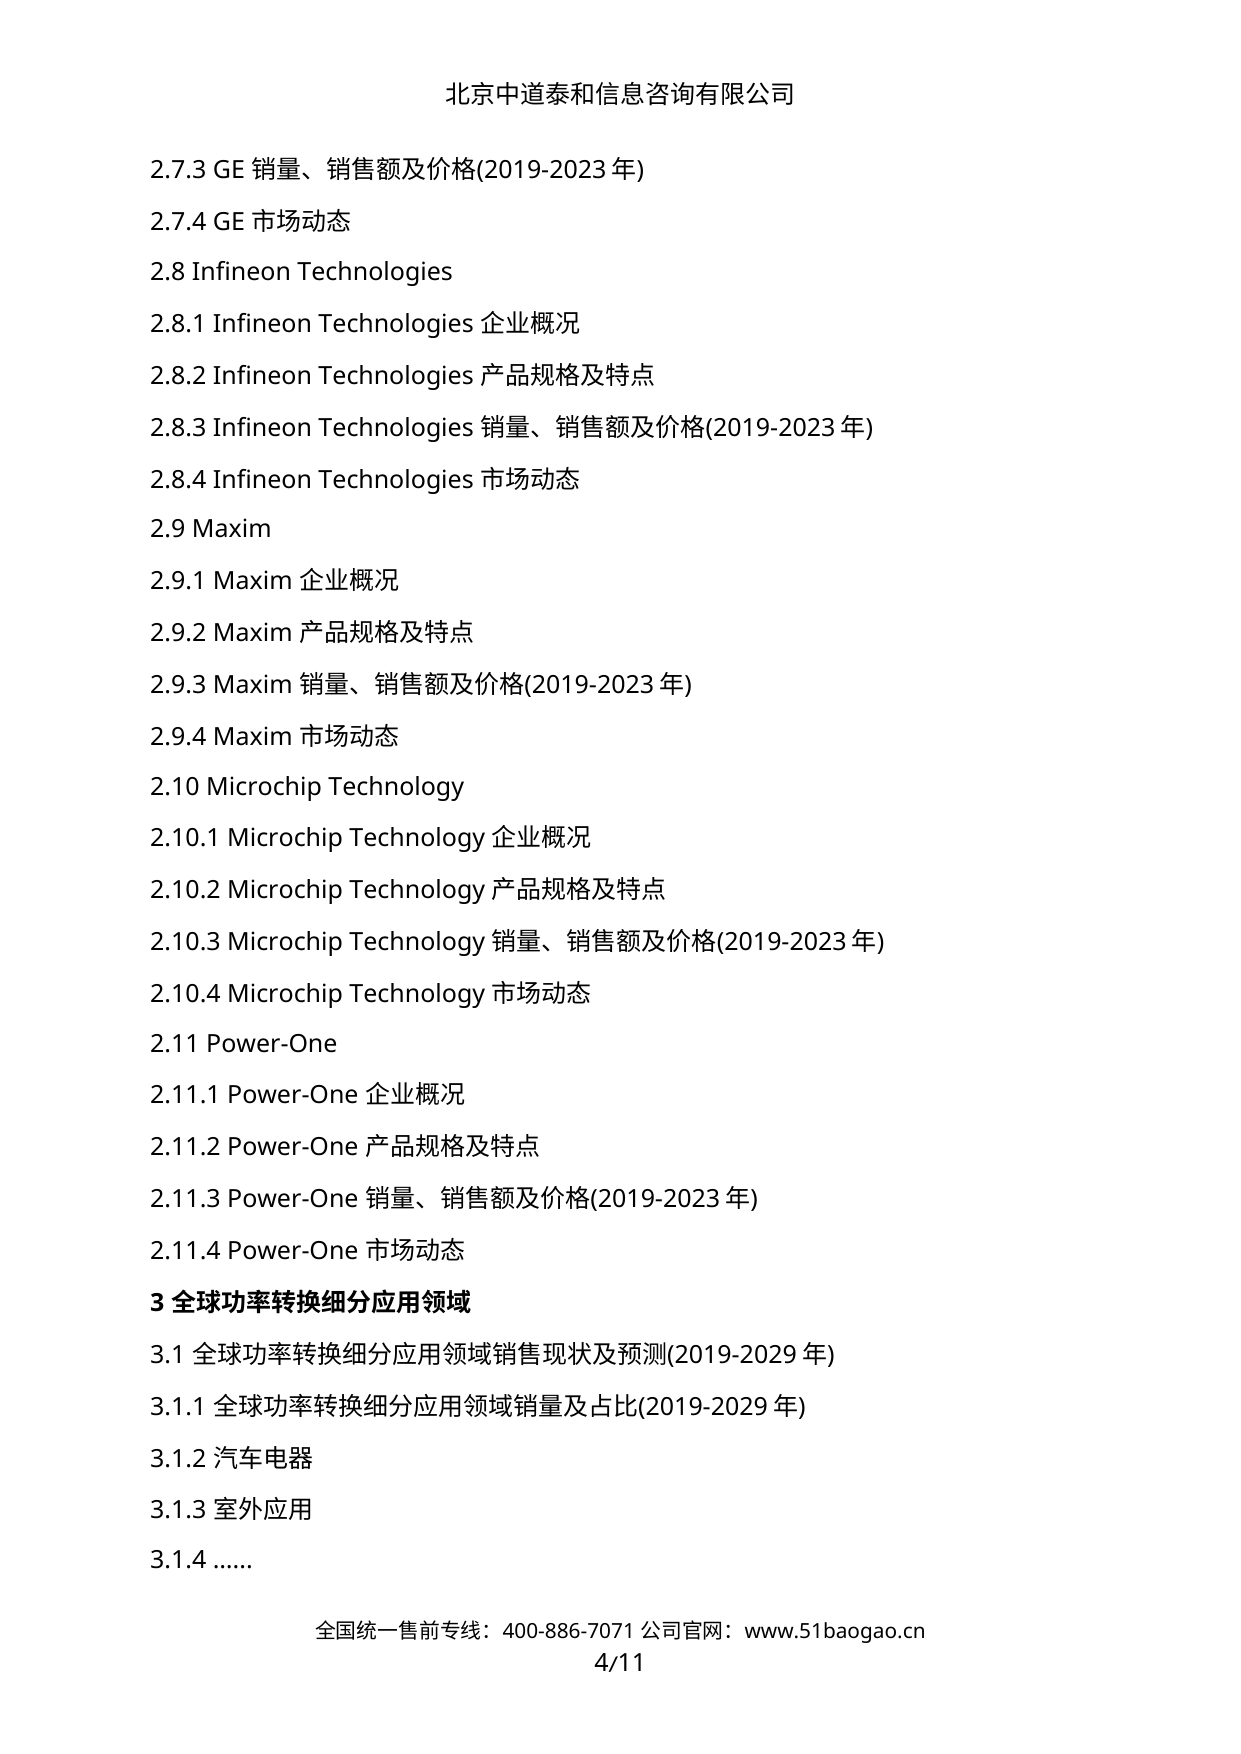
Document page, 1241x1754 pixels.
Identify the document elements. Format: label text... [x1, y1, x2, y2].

text 2.8 Infineon Technologies [150, 254, 1090, 288]
text 2.9.4 Maxim 市场动态 [150, 716, 1090, 752]
text 2.10.1 Microchip Technology 企业概况 [150, 818, 1090, 854]
text 2.8.3 Infineon Technologies 销量、销售额及价格(2019-2023年) [150, 407, 1090, 443]
text 2.10.2 Microchip Technology 产品规格及特点 [150, 870, 1090, 906]
text 2.11.3 Power-One 销量、销售额及价格(2019-2023年) [150, 1179, 1090, 1215]
text 2.7.4 GE 市场动态 [150, 202, 1090, 238]
text 3.1.3 室外应用 [150, 1490, 1090, 1526]
text 2.8.2 Infineon Technologies 产品规格及特点 [150, 355, 1090, 392]
text 2.9.3 Maxim 销量、销售额及价格(2019-2023年) [150, 664, 1090, 701]
text 2.10 Microchip Technology [150, 768, 1090, 802]
text 2.11.1 Power-One 企业概况 [150, 1075, 1090, 1111]
text 2.9 Maxim [150, 511, 1090, 545]
text 2.9.2 Maxim 产品规格及特点 [150, 612, 1090, 649]
text 3.1.2 汽车电器 [150, 1438, 1090, 1474]
text 2.8.1 Infineon Technologies 企业概况 [150, 303, 1090, 340]
text 3.1 全球功率转换细分应用领域销售现状及预测(2019-2029年) [150, 1334, 1090, 1371]
text 2.7.3 GE 销量、销售额及价格(2019-2023年) [150, 150, 1090, 186]
text 3.1.1 全球功率转换细分应用领域销量及占比(2019-2029年) [150, 1386, 1090, 1422]
text 2.8.4 Infineon Technologies 市场动态 [150, 459, 1090, 495]
text 2.11 Power-One [150, 1025, 1090, 1059]
text 2.10.4 Microchip Technology 市场动态 [150, 973, 1090, 1010]
text 3 全球功率转换细分应用领域 [150, 1282, 1090, 1319]
text 2.10.3 Microchip Technology 销量、销售额及价格(2019-2023年) [150, 922, 1090, 958]
text 2.11.4 Power-One 市场动态 [150, 1231, 1090, 1267]
text 3.1.4 …... [150, 1542, 1090, 1576]
text 2.11.2 Power-One 产品规格及特点 [150, 1127, 1090, 1163]
text 2.9.1 Maxim 企业概况 [150, 561, 1090, 597]
